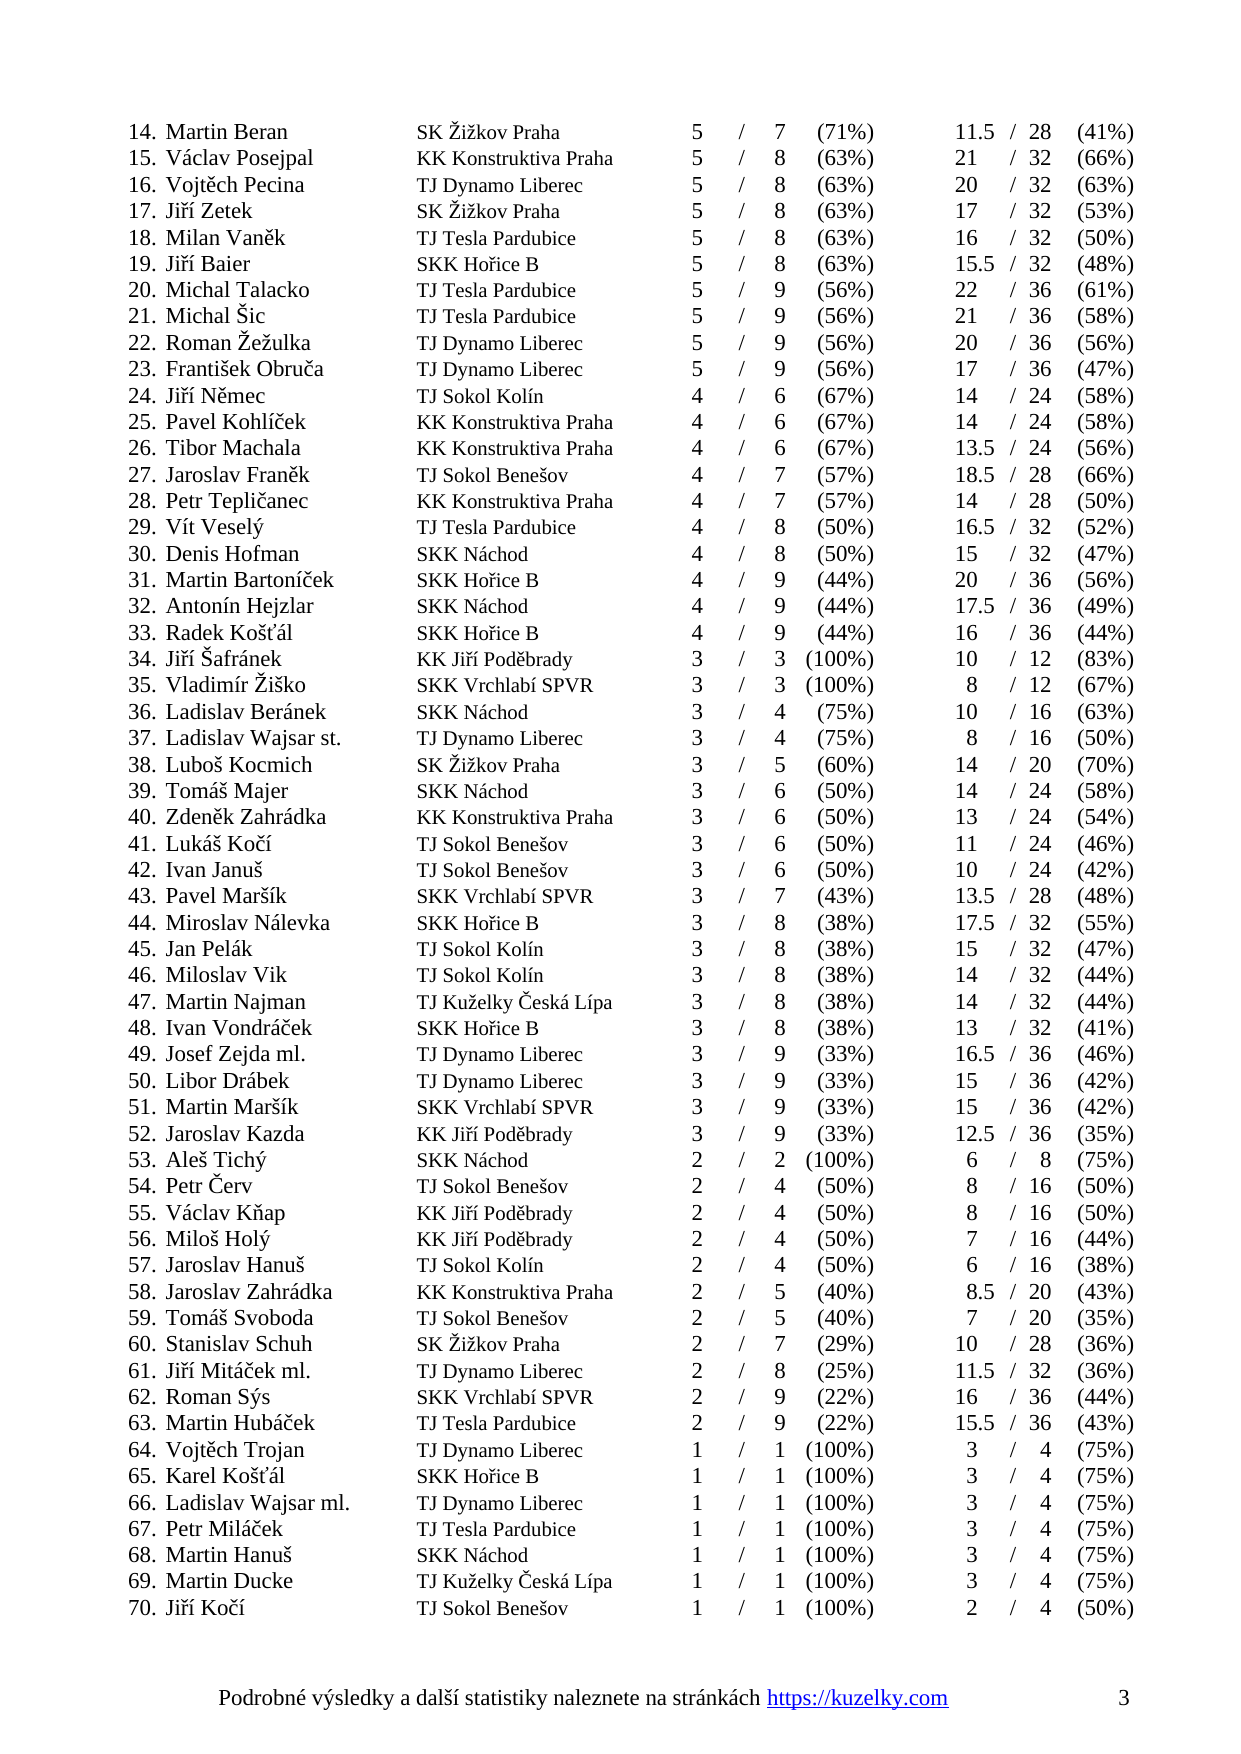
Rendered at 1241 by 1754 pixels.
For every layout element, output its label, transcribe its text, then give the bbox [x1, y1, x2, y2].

text 48. Ivan Vondráček SKK Hořice B 3 / 8 (38%) 13 / 32 (41%) [106, 1014, 1134, 1041]
text 61. Jiří Mitáček ml. TJ Dynamo Liberec 2 / 8 (25%) 11.5 / 32 (36%) [106, 1357, 1134, 1383]
text 18. Milan Vaněk TJ Tesla Pardubice 5 / 8 (63%) 16 / 32 (50%) [106, 223, 1134, 250]
text 14. Martin Beran SK Žižkov Praha 5 / 7 (71%) 11.5 / 28 (41%) [106, 118, 1134, 144]
text 39. Tomáš Majer SKK Náchod 3 / 6 (50%) 14 / 24 (58%) [106, 777, 1134, 803]
text 25. Pavel Kohlíček KK Konstruktiva Praha 4 / 6 (67%) 14 / 24 (58%) [106, 408, 1134, 434]
text 34. Jiří Šafránek KK Jiří Poděbrady 3 / 3 (100%) 10 / 12 (83%) [106, 645, 1134, 672]
text 22. Roman Žežulka TJ Dynamo Liberec 5 / 9 (56%) 20 / 36 (56%) [106, 329, 1134, 355]
text 40. Zdeněk Zahrádka KK Konstruktiva Praha 3 / 6 (50%) 13 / 24 (54%) [106, 803, 1134, 830]
text 53. Aleš Tichý SKK Náchod 2 / 2 (100%) 6 / 8 (75%) [106, 1146, 1134, 1172]
text 62. Roman Sýs SKK Vrchlabí SPVR 2 / 9 (22%) 16 / 36 (44%) [106, 1383, 1134, 1409]
text 70. Jiří Kočí TJ Sokol Benešov 1 / 1 (100%) 2 / 4 (50%) [106, 1594, 1134, 1620]
text 21. Michal Šic TJ Tesla Pardubice 5 / 9 (56%) 21 / 36 (58%) [106, 303, 1134, 329]
text 51. Martin Maršík SKK Vrchlabí SPVR 3 / 9 (33%) 15 / 36 (42%) [106, 1093, 1134, 1119]
text 20. Michal Talacko TJ Tesla Pardubice 5 / 9 (56%) 22 / 36 (61%) [106, 276, 1134, 303]
text 64. Vojtěch Trojan TJ Dynamo Liberec 1 / 1 (100%) 3 / 4 (75%) [106, 1436, 1134, 1462]
text 60. Stanislav Schuh SK Žižkov Praha 2 / 7 (29%) 10 / 28 (36%) [106, 1330, 1134, 1357]
text 16. Vojtěch Pecina TJ Dynamo Liberec 5 / 8 (63%) 20 / 32 (63%) [106, 171, 1134, 197]
text 35. Vladimír Žiško SKK Vrchlabí SPVR 3 / 3 (100%) 8 / 12 (67%) [106, 672, 1134, 698]
text 29. Vít Veselý TJ Tesla Pardubice 4 / 8 (50%) 16.5 / 32 (52%) [106, 513, 1134, 540]
text 55. Václav Kňap KK Jiří Poděbrady 2 / 4 (50%) 8 / 16 (50%) [106, 1199, 1134, 1225]
text 47. Martin Najman TJ Kuželky Česká Lípa 3 / 8 (38%) 14 / 32 (44%) [106, 988, 1134, 1014]
text 32. Antonín Hejzlar SKK Náchod 4 / 9 (44%) 17.5 / 36 (49%) [106, 592, 1134, 619]
text 41. Lukáš Kočí TJ Sokol Benešov 3 / 6 (50%) 11 / 24 (46%) [106, 830, 1134, 856]
text 69. Martin Ducke TJ Kuželky Česká Lípa 1 / 1 (100%) 3 / 4 (75%) [106, 1568, 1134, 1594]
text 68. Martin Hanuš SKK Náchod 1 / 1 (100%) 3 / 4 (75%) [106, 1541, 1134, 1568]
text 54. Petr Červ TJ Sokol Benešov 2 / 4 (50%) 8 / 16 (50%) [106, 1172, 1134, 1199]
text 45. Jan Pelák TJ Sokol Kolín 3 / 8 (38%) 15 / 32 (47%) [106, 935, 1134, 961]
text 52. Jaroslav Kazda KK Jiří Poděbrady 3 / 9 (33%) 12.5 / 36 (35%) [106, 1119, 1134, 1146]
text 65. Karel Košťál SKK Hořice B 1 / 1 (100%) 3 / 4 (75%) [106, 1462, 1134, 1488]
text 42. Ivan Januš TJ Sokol Benešov 3 / 6 (50%) 10 / 24 (42%) [106, 856, 1134, 882]
text 17. Jiří Zetek SK Žižkov Praha 5 / 8 (63%) 17 / 32 (53%) [106, 197, 1134, 223]
text 44. Miroslav Nálevka SKK Hořice B 3 / 8 (38%) 17.5 / 32 (55%) [106, 909, 1134, 935]
text 27. Jaroslav Franěk TJ Sokol Benešov 4 / 7 (57%) 18.5 / 28 (66%) [106, 461, 1134, 487]
text 67. Petr Miláček TJ Tesla Pardubice 1 / 1 (100%) 3 / 4 (75%) [106, 1515, 1134, 1541]
text 57. Jaroslav Hanuš TJ Sokol Kolín 2 / 4 (50%) 6 / 16 (38%) [106, 1251, 1134, 1278]
text 15. Václav Posejpal KK Konstruktiva Praha 5 / 8 (63%) 21 / 32 (66%) [106, 144, 1134, 171]
text 30. Denis Hofman SKK Náchod 4 / 8 (50%) 15 / 32 (47%) [106, 540, 1134, 566]
text 26. Tibor Machala KK Konstruktiva Praha 4 / 6 (67%) 13.5 / 24 (56%) [106, 434, 1134, 461]
text 37. Ladislav Wajsar st. TJ Dynamo Liberec 3 / 4 (75%) 8 / 16 (50%) [106, 724, 1134, 751]
text 31. Martin Bartoníček SKK Hořice B 4 / 9 (44%) 20 / 36 (56%) [106, 566, 1134, 592]
text 58. Jaroslav Zahrádka KK Konstruktiva Praha 2 / 5 (40%) 8.5 / 20 (43%) [106, 1278, 1134, 1304]
text 46. Miloslav Vik TJ Sokol Kolín 3 / 8 (38%) 14 / 32 (44%) [106, 961, 1134, 988]
text 66. Ladislav Wajsar ml. TJ Dynamo Liberec 1 / 1 (100%) 3 / 4 (75%) [106, 1488, 1134, 1515]
text 59. Tomáš Svoboda TJ Sokol Benešov 2 / 5 (40%) 7 / 20 (35%) [106, 1304, 1134, 1330]
text 49. Josef Zejda ml. TJ Dynamo Liberec 3 / 9 (33%) 16.5 / 36 (46%) [106, 1041, 1134, 1067]
text 19. Jiří Baier SKK Hořice B 5 / 8 (63%) 15.5 / 32 (48%) [106, 250, 1134, 276]
text 23. František Obruča TJ Dynamo Liberec 5 / 9 (56%) 17 / 36 (47%) [106, 355, 1134, 382]
text 56. Miloš Holý KK Jiří Poděbrady 2 / 4 (50%) 7 / 16 (44%) [106, 1225, 1134, 1251]
text 24. Jiří Němec TJ Sokol Kolín 4 / 6 (67%) 14 / 24 (58%) [106, 382, 1134, 408]
text 33. Radek Košťál SKK Hořice B 4 / 9 (44%) 16 / 36 (44%) [106, 619, 1134, 645]
text 36. Ladislav Beránek SKK Náchod 3 / 4 (75%) 10 / 16 (63%) [106, 698, 1134, 724]
text 28. Petr Tepličanec KK Konstruktiva Praha 4 / 7 (57%) 14 / 28 (50%) [106, 487, 1134, 513]
text 63. Martin Hubáček TJ Tesla Pardubice 2 / 9 (22%) 15.5 / 36 (43%) [106, 1409, 1134, 1436]
text 50. Libor Drábek TJ Dynamo Liberec 3 / 9 (33%) 15 / 36 (42%) [106, 1067, 1134, 1093]
text 38. Luboš Kocmich SK Žižkov Praha 3 / 5 (60%) 14 / 20 (70%) [106, 751, 1134, 777]
text 43. Pavel Maršík SKK Vrchlabí SPVR 3 / 7 (43%) 13.5 / 28 (48%) [106, 882, 1134, 909]
